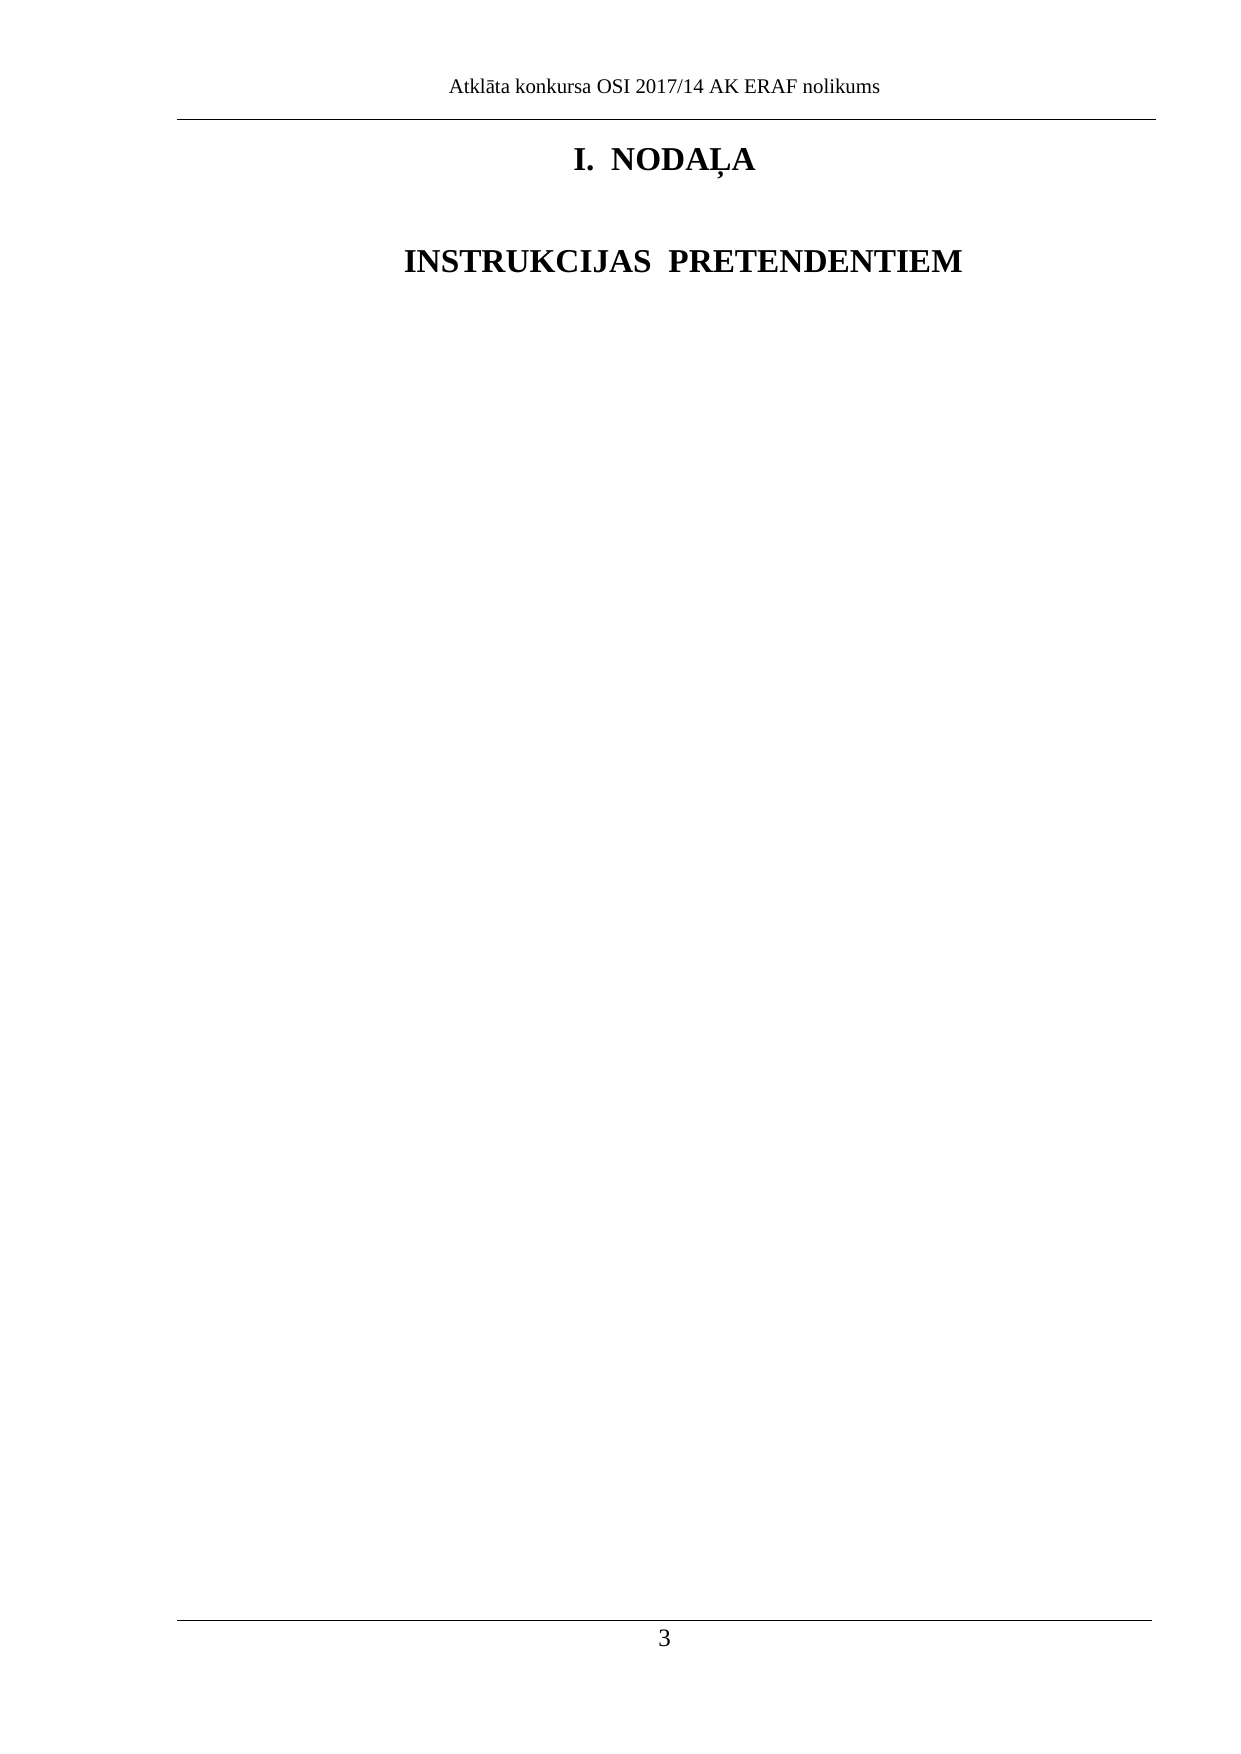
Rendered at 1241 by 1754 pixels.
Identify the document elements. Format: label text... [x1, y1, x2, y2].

subtitle INSTRUKCIJAS PRETENDENTIEM [215, 241, 1152, 279]
text I. NODAĻA [177, 139, 1152, 178]
